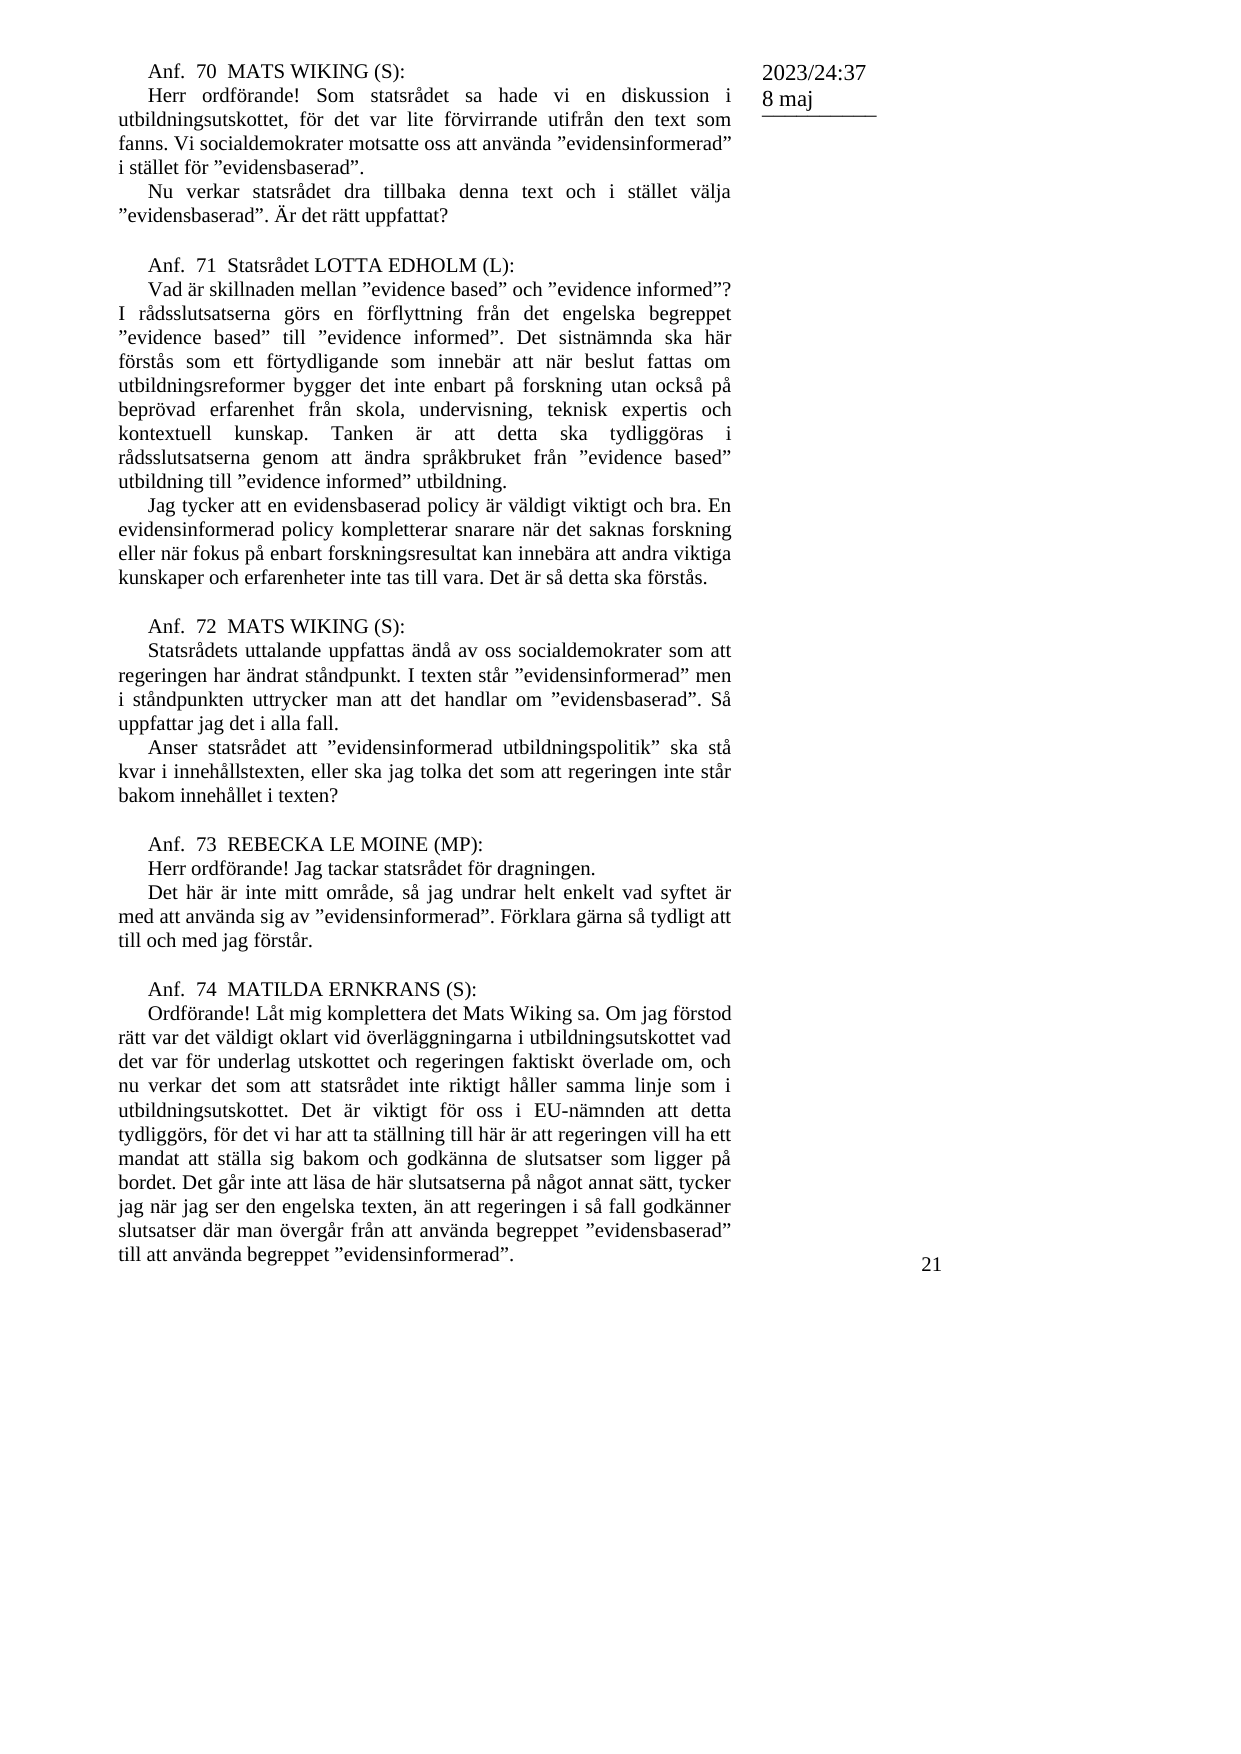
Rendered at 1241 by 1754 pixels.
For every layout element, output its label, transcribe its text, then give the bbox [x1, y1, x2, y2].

text Anser statsrådet att ”evidensinformerad utbildningspolitik” ska stå kvar i innehållstexten, eller ska jag tolka det som att regeringen inte står bakom innehållet i texten? [118, 735, 732, 807]
text Statsrådets uttalande uppfattas ändå av oss socialdemokrater som att regeringen har ändrat ståndpunkt. I texten står ”evidensinformerad” men i ståndpunkten uttrycker man att det handlar om ”evidensbaserad”. Så uppfattar jag det i alla fall. [118, 638, 732, 735]
text Vad är skillnaden mellan ”evidence based” och ”evidence informed”? I rådsslutsatserna görs en förflyttning från det engelska begreppet ”evidence based” till ”evidence informed”. Det sistnämnda ska här förstås som ett förtydligande som innebär att när beslut fattas om utbildningsreformer bygger det inte enbart på forskning utan också på beprövad erfarenhet från skola, undervisning, teknisk expertis och kontextuell kunskap. Tanken är att detta ska tydliggöras i rådsslutsatserna genom att ändra språkbruket från ”evidence based” utbildning till ”evidence informed” utbildning. [118, 277, 732, 493]
text Ordförande! Låt mig komplettera det Mats Wiking sa. Om jag förstod rätt var det väldigt oklart vid överläggningarna i utbildningsutskottet vad det var för underlag utskottet och regeringen faktiskt överlade om, och nu verkar det som att statsrådet inte riktigt håller samma linje som i utbildningsutskottet. Det är viktigt för oss i EU-nämnden att detta tydliggörs, för det vi har att ta ställning till här är att regeringen vill ha ett mandat att ställa sig bakom och godkänna de slutsatser som ligger på bordet. Det går inte att läsa de här slutsatserna på något annat sätt, tycker jag när jag ser den engelska texten, än att regeringen i så fall godkänner slutsatser där man övergår från att använda begreppet ”evidensbaserad” till att använda begreppet ”evidensinformerad”. [118, 1001, 732, 1266]
text Jag tycker att en evidensbaserad policy är väldigt viktigt och bra. En evidensinformerad policy kompletterar snarare när det saknas forskning eller när fokus på enbart forskningsresultat kan innebära att andra viktiga kunskaper och erfarenheter inte tas till vara. Det är så detta ska förstås. [118, 493, 732, 589]
text Det här är inte mitt område, så jag undrar helt enkelt vad syftet är med att använda sig av ”evidensinformerad”. Förklara gärna så tydligt att till och med jag förstår. [118, 880, 732, 952]
text Herr ordförande! Jag tackar statsrådet för dragningen. [118, 856, 732, 880]
text Nu verkar statsrådet dra tillbaka denna text och i stället välja ”evidensbaserad”. Är det rätt uppfattat? [118, 179, 732, 227]
subtitle Anf. 70 MATS WIKING (S): [148, 59, 732, 83]
subtitle Anf. 72 MATS WIKING (S): [148, 614, 732, 638]
subtitle Anf. 73 REBECKA LE MOINE (MP): [148, 832, 732, 856]
text Herr ordförande! Som statsrådet sa hade vi en diskussion i utbildningsutskottet, för det var lite förvirrande utifrån den text som fanns. Vi socialdemokrater motsatte oss att använda ”evidensinformerad” i stället för ”evidensbaserad”. [118, 83, 732, 179]
subtitle Anf. 74 MATILDA ERNKRANS (S): [148, 977, 732, 1001]
subtitle Anf. 71 Statsrådet LOTTA EDHOLM (L): [148, 252, 732, 277]
